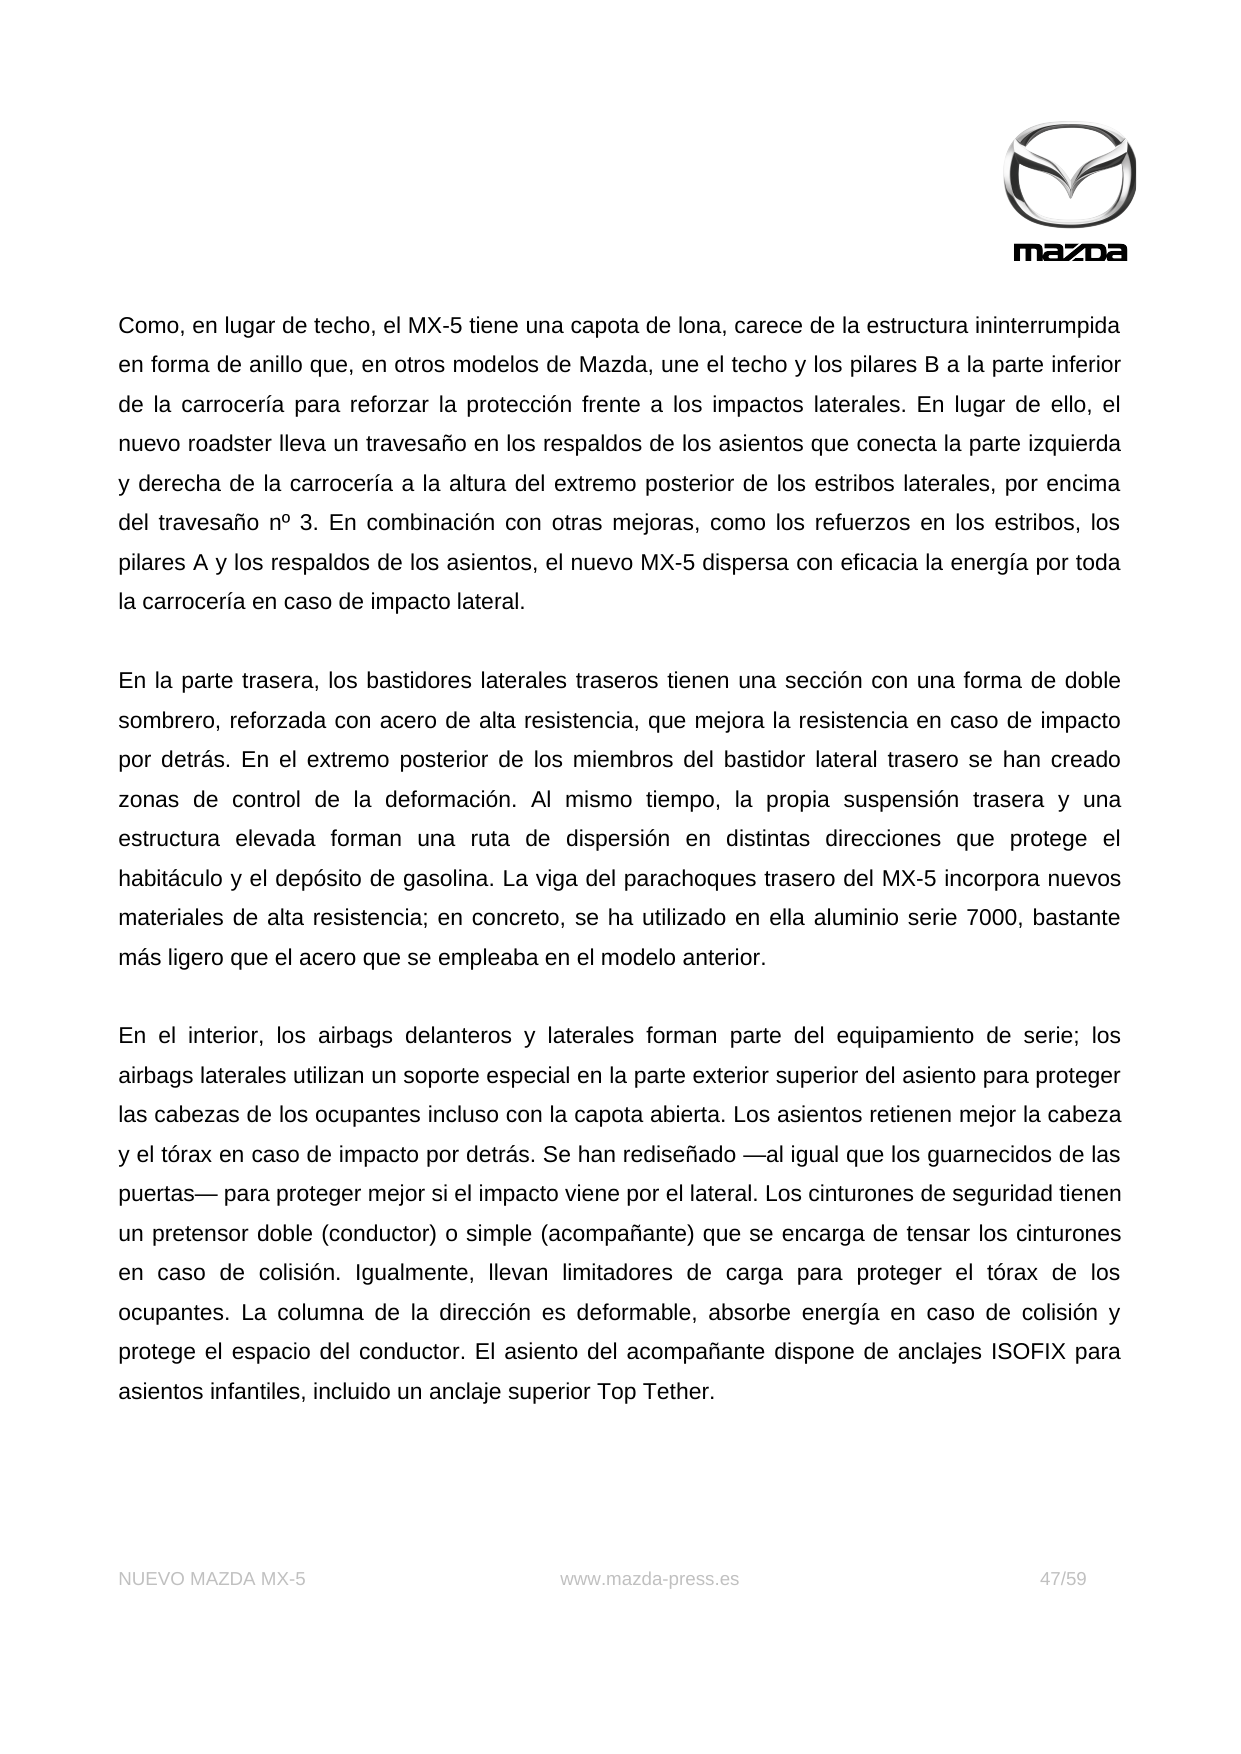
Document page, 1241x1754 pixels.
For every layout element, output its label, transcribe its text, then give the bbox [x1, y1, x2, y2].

text En el interior, los airbags delanteros y laterales forman parte del equipamiento de serie; los airbags laterales utilizan un soporte especial en la parte exterior superior del asiento para proteger las cabezas de los ocupantes incluso con la capota abierta. Los asientos retienen mejor la cabeza y el tórax en caso de impacto por detrás. Se han rediseñado —al igual que los guarnecidos de las puertas— para proteger mejor si el impacto viene por el lateral. Los cinturones de seguridad tienen un pretensor doble (conductor) o simple (acompañante) que se encarga de tensar los cinturones en caso de colisión. Igualmente, llevan limitadores de carga para proteger el tórax de los ocupantes. La columna de la dirección es deformable, absorbe energía en caso de colisión y protege el espacio del conductor. El asiento del acompañante dispone de anclajes ISOFIX para asientos infantiles, incluido un anclaje superior Top Tether. [118, 1022, 1122, 1404]
text Como, en lugar de techo, el MX-5 tiene una capota de lona, carece de la estructura ininterrumpida en forma de anillo que, en otros modelos de Mazda, une el techo y los pilares B a la parte inferior de la carrocería para reforzar la protección frente a los impactos laterales. En lugar de ello, el nuevo roadster lleva un travesaño en los respaldos de los asientos que conecta la parte izquierda y derecha de la carrocería a la altura del extremo posterior de los estribos laterales, por encima del travesaño nº 3. En combinación con otras mejoras, como los refuerzos en los estribos, los pilares A y los respaldos de los asientos, el nuevo MX-5 dispersa con eficacia la energía por toda la carrocería en caso de impacto lateral. [118, 312, 1122, 614]
text En la parte trasera, los bastidores laterales traseros tienen una sección con una forma de doble sombrero, reforzada con acero de alta resistencia, que mejora la resistencia en caso de impacto por detrás. En el extremo posterior de los miembros del bastidor lateral trasero se han creado zonas de control de la deformación. Al mismo tiempo, la propia suspensión trasera y una estructura elevada forman una ruta de dispersión en distintas direcciones que protege el habitáculo y el depósito de gasolina. La viga del parachoques trasero del MX-5 incorpora nuevos materiales de alta resistencia; en concreto, se ha utilizado en ella aluminio serie 7000, bastante más ligero que el acero que se empleaba en el modelo anterior. [118, 667, 1122, 970]
picture [1001, 120, 1137, 261]
